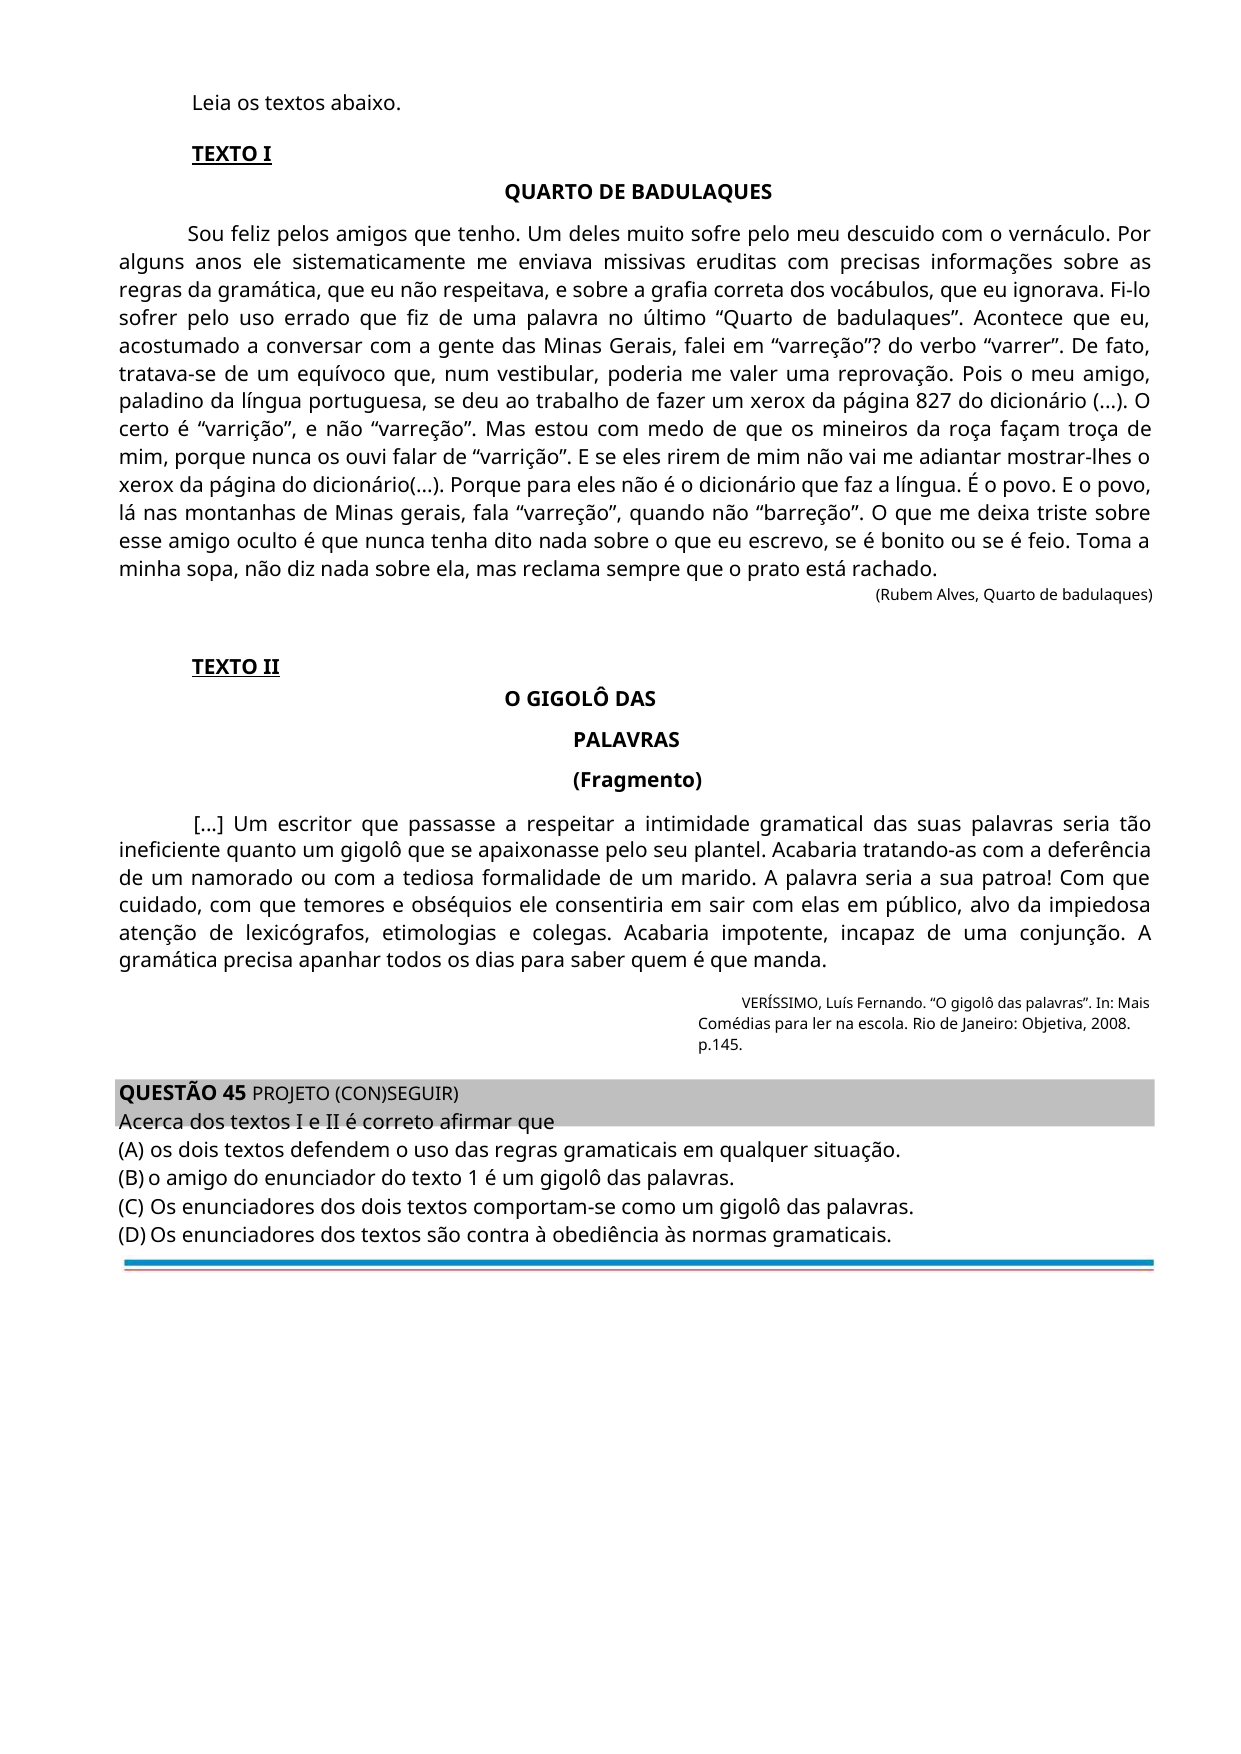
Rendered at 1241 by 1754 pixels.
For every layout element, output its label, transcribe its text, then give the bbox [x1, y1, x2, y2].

text (Rubem Alves, Quarto de badulaques) [118, 583, 1153, 605]
text O GIGOLÔ DAS PALAVRAS (Fragmento) [504, 684, 765, 793]
text [...] Um escritor que passasse a respeitar a intimidade gramatical das suas palavras seria tão ineficiente quanto um gigolô que se apaixonasse pelo seu plantel. Acabaria tratando-as com a deferência de um namorado ou com a tediosa formalidade de um marido. A palavra seria a sua patroa! Com que cuidado, com que temores e obséquios ele consentiria em sair com elas em público, alvo da impiedosa atenção de lexicógrafos, etimologias e colegas. Acabaria impotente, incapaz de uma conjunção. A gramática precisa apanhar todos os dias para saber quem é que manda. [119, 809, 1153, 973]
list Os enunciadores dos textos são contra à obediência às normas gramaticais. [118, 1220, 1153, 1248]
text Sou feliz pelos amigos que tenho. Um deles muito sofre pelo meu descuido com o vernáculo. Por alguns anos ele sistematicamente me enviava missivas eruditas com precisas informações sobre as regras da gramática, que eu não respeitava, e sobre a grafia correta dos vocábulos, que eu ignorava. Fi-lo sofrer pelo uso errado que fiz de uma palavra no último “Quarto de badulaques”. Acontece que eu, acostumado a conversar com a gente das Minas Gerais, falei em “varreção”? do verbo “varrer”. De fato, tratava-se de um equívoco que, num vestibular, poderia me valer uma reprovação. Pois o meu amigo, paladino da língua portuguesa, se deu ao trabalho de fazer um xerox da página 827 do dicionário (...). O certo é “varrição”, e não “varreção”. Mas estou com medo de que os mineiros da roça façam troça de mim, porque nunca os ouvi falar de “varrição”. E se eles rirem de mim não vai me adiantar mostrar-lhes o xerox da página do dicionário(...). Porque para eles não é o dicionário que faz a língua. É o povo. E o povo, lá nas montanhas de Minas gerais, fala “varreção”, quando não “barreção”. O que me deixa triste sobre esse amigo oculto é que nunca tenha dito nada sobre o que eu escrevo, se é bonito ou se é feio. Toma a minha sopa, não diz nada sobre ela, mas reclama sempre que o prato está rachado. [119, 220, 1153, 582]
list o amigo do enunciador do texto 1 é um gigolô das palavras. [118, 1163, 1153, 1192]
text Acerca dos textos I e II é correto afirmar que [119, 1107, 1153, 1135]
text TEXTO I [192, 139, 1153, 168]
list Os enunciadores dos dois textos comportam-se como um gigolô das palavras. [118, 1192, 1153, 1220]
text TEXTO II [192, 652, 1153, 680]
text QUARTO DE BADULAQUES [504, 177, 1153, 206]
picture [121, 1255, 1155, 1273]
list os dois textos defendem o uso das regras gramaticais em qualquer situação. [118, 1135, 1153, 1163]
text VERÍSSIMO, Luís Fernando. “O gigolô das palavras”. In: Mais [742, 993, 1153, 1013]
text QUESTÃO 45 PROJETO (CON)SEGUIR) [119, 1078, 1153, 1107]
text Leia os textos abaixo. [192, 88, 1153, 116]
text Comédias para ler na escola. Rio de Janeiro: Objetiva, 2008. p.145. [698, 1013, 1153, 1055]
